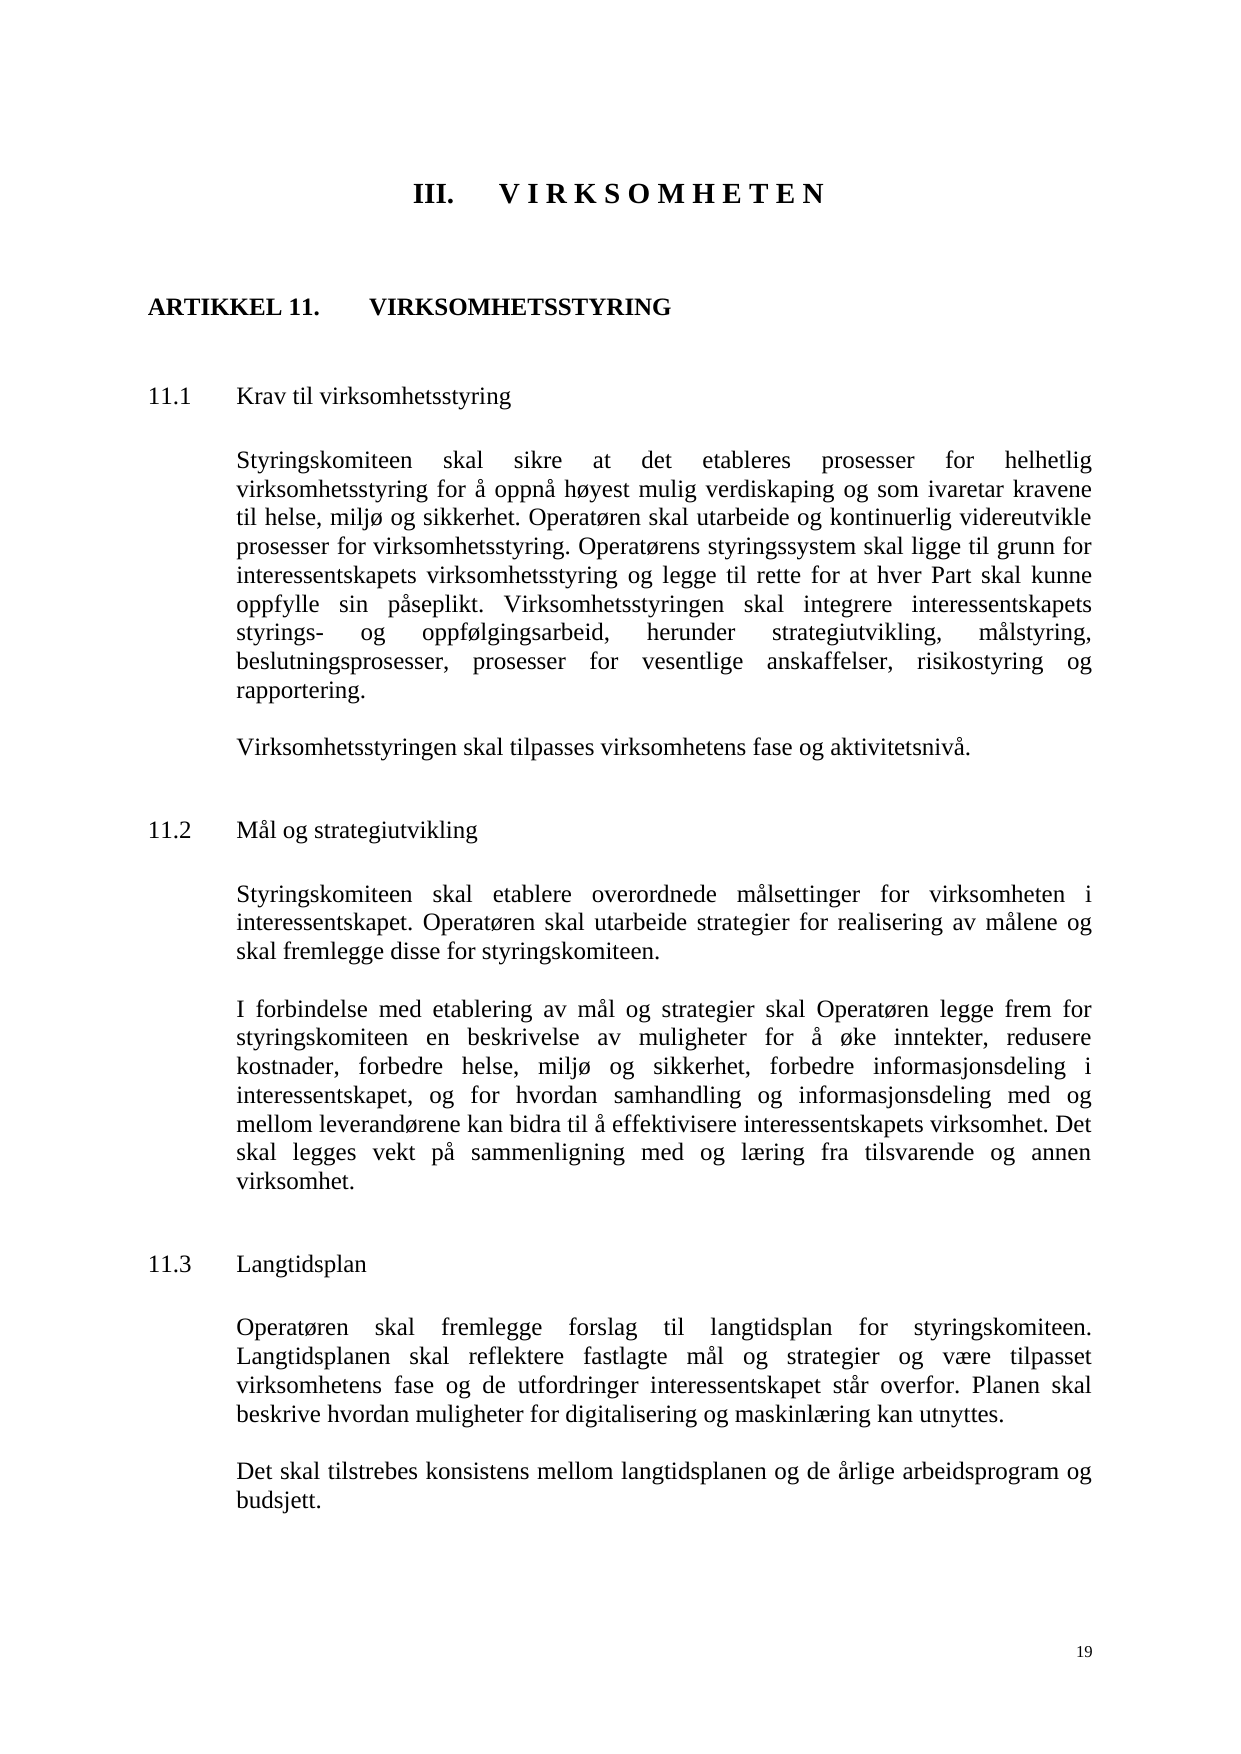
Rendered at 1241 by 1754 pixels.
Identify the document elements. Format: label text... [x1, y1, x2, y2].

subtitle V I R K S O M H E T E N [185, 176, 1093, 210]
text Styringskomiteen skal etablere overordnede målsettinger for virksomheten i interessentskapet. Operatøren skal utarbeide strategier for realisering av målene og skal fremlegge disse for styringskomiteen. [236, 879, 1093, 965]
text Styringskomiteen skal sikre at det etableres prosesser for helhetlig virksomhetsstyring for å oppnå høyest mulig verdiskaping og som ivaretar kravene til helse, miljø og sikkerhet. Operatøren skal utarbeide og kontinuerlig videreutvikle prosesser for virksomhetsstyring. Operatørens styringssystem skal ligge til grunn for interessentskapets virksomhetsstyring og legge til rette for at hver Part skal kunne oppfylle sin påseplikt. Virksomhetsstyringen skal integrere interessentskapets styrings- og oppfølgingsarbeid, herunder strategiutvikling, målstyring, beslutningsprosesser, prosesser for vesentlige anskaffelser, risikostyring og rapportering. [236, 445, 1093, 704]
subtitle Mål og strategiutvikling [148, 815, 1093, 844]
text I forbindelse med etablering av mål og strategier skal Operatøren legge frem for styringskomiteen en beskrivelse av muligheter for å øke inntekter, redusere kostnader, forbedre helse, miljø og sikkerhet, forbedre informasjonsdeling i interessentskapet, og for hvordan samhandling og informasjonsdeling med og mellom leverandørene kan bidra til å effektivisere interessentskapets virksomhet. Det skal legges vekt på sammenligning med og læring fra tilsvarende og annen virksomhet. [236, 994, 1093, 1195]
subtitle VIRKSOMHETSSTYRING [148, 292, 1093, 321]
text Virksomhetsstyringen skal tilpasses virksomhetens fase og aktivitetsnivå. [236, 732, 1093, 761]
subtitle Langtidsplan [148, 1249, 1093, 1277]
text Operatøren skal fremlegge forslag til langtidsplan for styringskomiteen. Langtidsplanen skal reflektere fastlagte mål og strategier og være tilpasset virksomhetens fase og de utfordringer interessentskapet står overfor. Planen skal beskrive hvordan muligheter for digitalisering og maskinlæring kan utnyttes. [236, 1312, 1093, 1427]
subtitle Krav til virksomhetsstyring [148, 381, 1093, 410]
text Det skal tilstrebes konsistens mellom langtidsplanen og de årlige arbeidsprogram og budsjett. [236, 1456, 1093, 1514]
